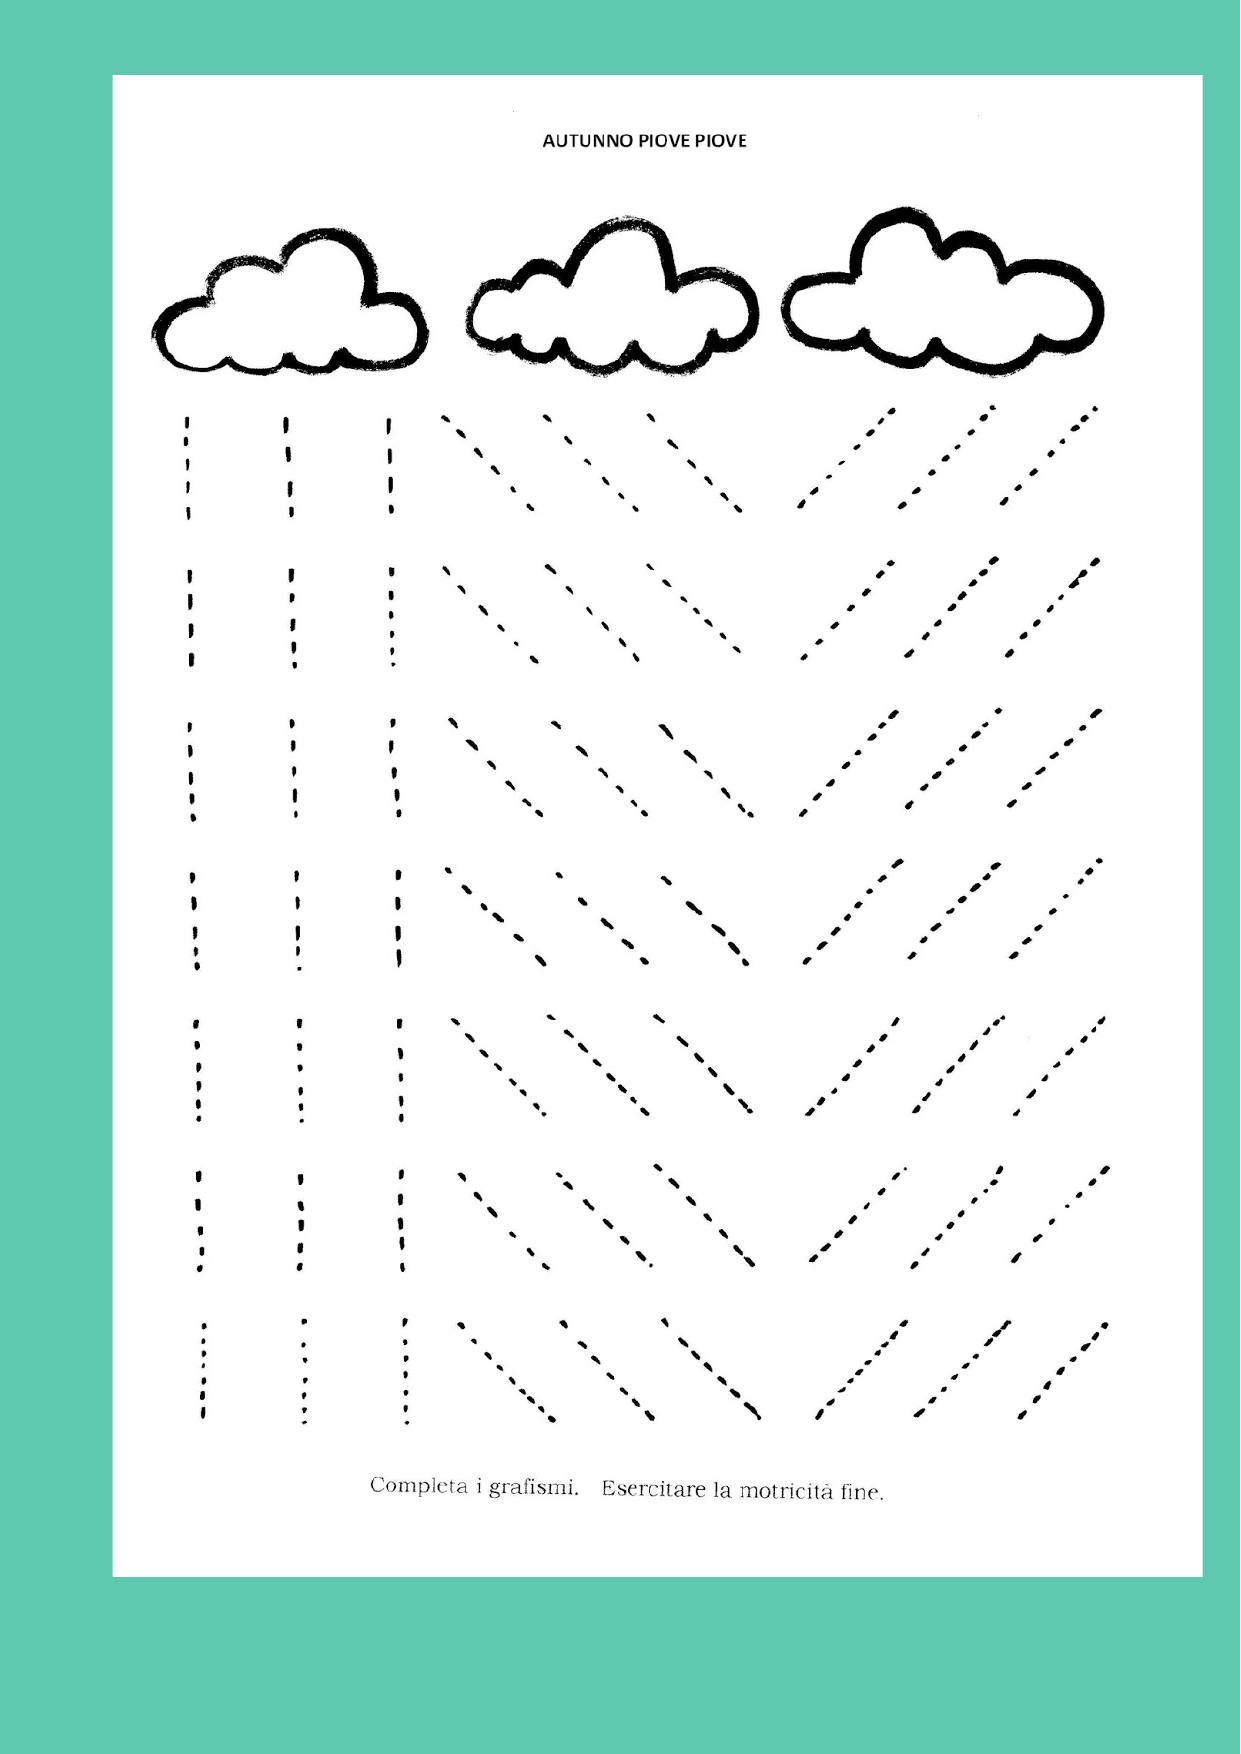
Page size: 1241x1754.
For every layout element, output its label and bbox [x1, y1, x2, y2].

picture [112, 75, 1203, 1577]
